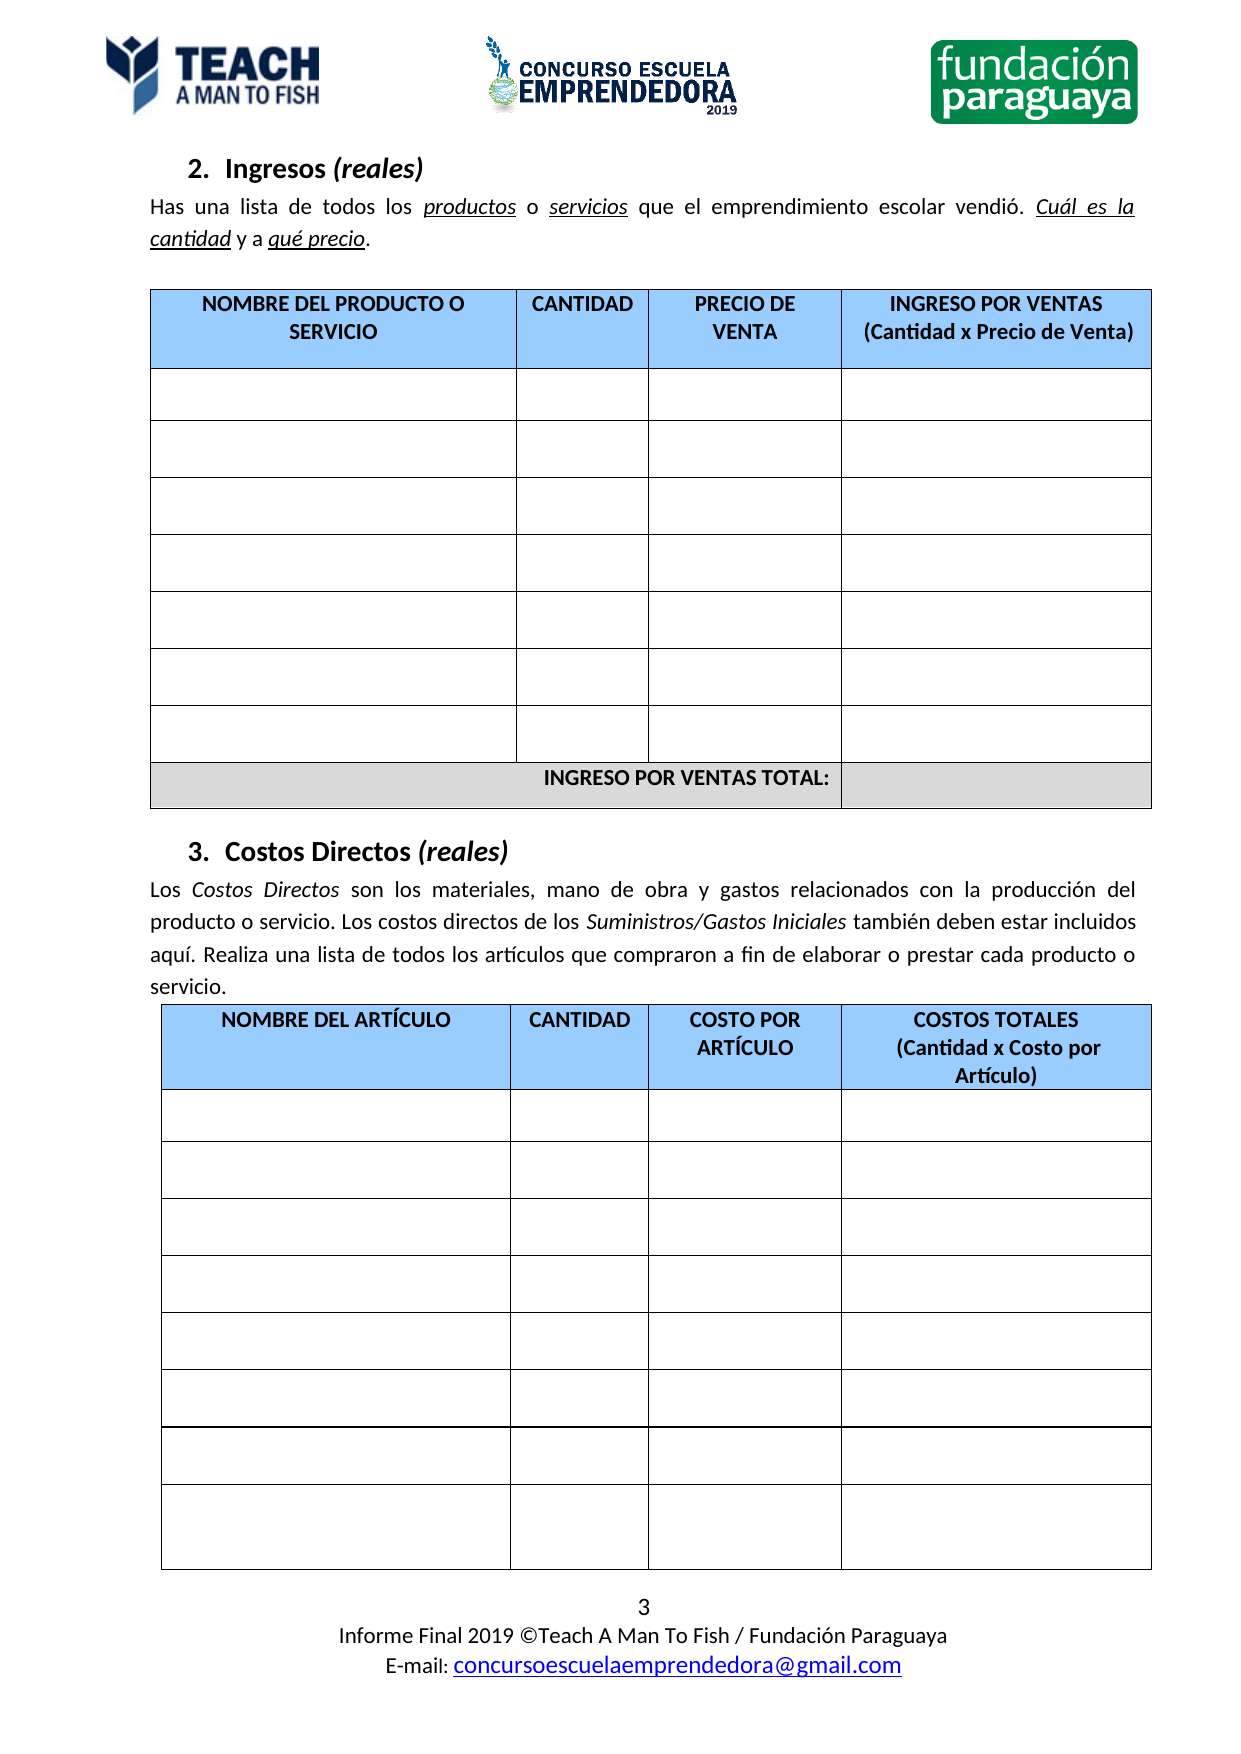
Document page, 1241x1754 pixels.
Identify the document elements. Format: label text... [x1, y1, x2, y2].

table_cell [151, 706, 516, 762]
table_cell [842, 369, 1151, 419]
table_cell [649, 1199, 841, 1255]
table_cell [649, 592, 841, 648]
table_cell [151, 478, 516, 534]
table_cell [517, 592, 648, 648]
table_cell [511, 1256, 648, 1312]
table_cell [162, 1256, 510, 1312]
table_cell [511, 1142, 648, 1198]
table_cell [511, 1199, 648, 1255]
text Los Costos Directos son los materiales, mano de obra y gastos relacionados con la producción del producto o servicio. Los costos directos de los Suministros/Gastos Iniciales también deben estar incluidos aquí. Realiza una lista de todos los artículos que compraron a fin de elaborar o prestar cada producto o servicio. [150, 875, 1137, 1000]
table_cell [517, 649, 648, 705]
table_cell [511, 1313, 648, 1369]
picture [479, 33, 747, 123]
table_cell [649, 1313, 841, 1369]
table_cell [517, 369, 648, 419]
picture [106, 36, 319, 116]
table_cell [842, 706, 1151, 762]
table_cell [511, 1428, 648, 1483]
table_cell [842, 1090, 1151, 1141]
table_cell [649, 1370, 841, 1426]
table_cell [162, 1485, 510, 1569]
table_cell [151, 369, 516, 419]
table_cell [162, 1370, 510, 1426]
table_header CANTIDAD [517, 290, 648, 368]
table_cell INGRESO POR VENTAS TOTAL: [151, 763, 841, 807]
table_cell [162, 1428, 510, 1483]
table_cell [151, 421, 516, 477]
table_cell [842, 421, 1151, 477]
table_cell [649, 649, 841, 705]
table_header COSTO POR ARTÍCULO [649, 1005, 841, 1089]
text Has una lista de todos los productos o servicios que el emprendimiento escolar vendió. Cuál es la cantidad y a qué precio. [150, 192, 1137, 252]
table_header PRECIO DE VENTA [649, 290, 841, 368]
table_cell [842, 1142, 1151, 1198]
table_cell [842, 592, 1151, 648]
table_cell [151, 535, 516, 591]
table_header NOMBRE DEL ARTÍCULO [162, 1005, 510, 1089]
table_cell [151, 592, 516, 648]
table_cell [511, 1485, 648, 1569]
table_cell [842, 1313, 1151, 1369]
picture [930, 40, 1138, 124]
table_cell [162, 1313, 510, 1369]
table_cell [151, 649, 516, 705]
table_cell [511, 1090, 648, 1141]
table_cell [649, 1142, 841, 1198]
table_cell [649, 706, 841, 762]
table_header INGRESO POR VENTAS (Cantidad x Precio de Venta) [842, 290, 1151, 368]
table_cell [517, 478, 648, 534]
table_cell [649, 369, 841, 419]
table_header COSTOS TOTALES (Cantidad x Costo por Artículo) [842, 1005, 1151, 1089]
table_cell [517, 535, 648, 591]
table_cell [842, 763, 1151, 807]
table_cell [649, 1090, 841, 1141]
table_cell [649, 1485, 841, 1569]
table_cell [842, 535, 1151, 591]
table_cell [842, 1256, 1151, 1312]
table_cell [649, 421, 841, 477]
table_cell [162, 1142, 510, 1198]
table_cell [842, 1199, 1151, 1255]
table_cell [162, 1090, 510, 1141]
table_header NOMBRE DEL PRODUCTO O SERVICIO [151, 290, 516, 368]
table_cell [842, 478, 1151, 534]
table_cell [842, 649, 1151, 705]
table_cell [649, 535, 841, 591]
table_cell [162, 1199, 510, 1255]
table_header CANTIDAD [511, 1005, 648, 1089]
table_cell [649, 1256, 841, 1312]
table_cell [511, 1370, 648, 1426]
table_cell [649, 1428, 841, 1483]
table_cell [649, 478, 841, 534]
table_cell [842, 1485, 1151, 1569]
table_cell [842, 1370, 1151, 1426]
table_cell [517, 421, 648, 477]
subtitle Ingresos (reales) [187, 150, 1137, 186]
subtitle Costos Directos (reales) [187, 833, 1137, 869]
table_cell [842, 1428, 1151, 1483]
table_cell [517, 706, 648, 762]
